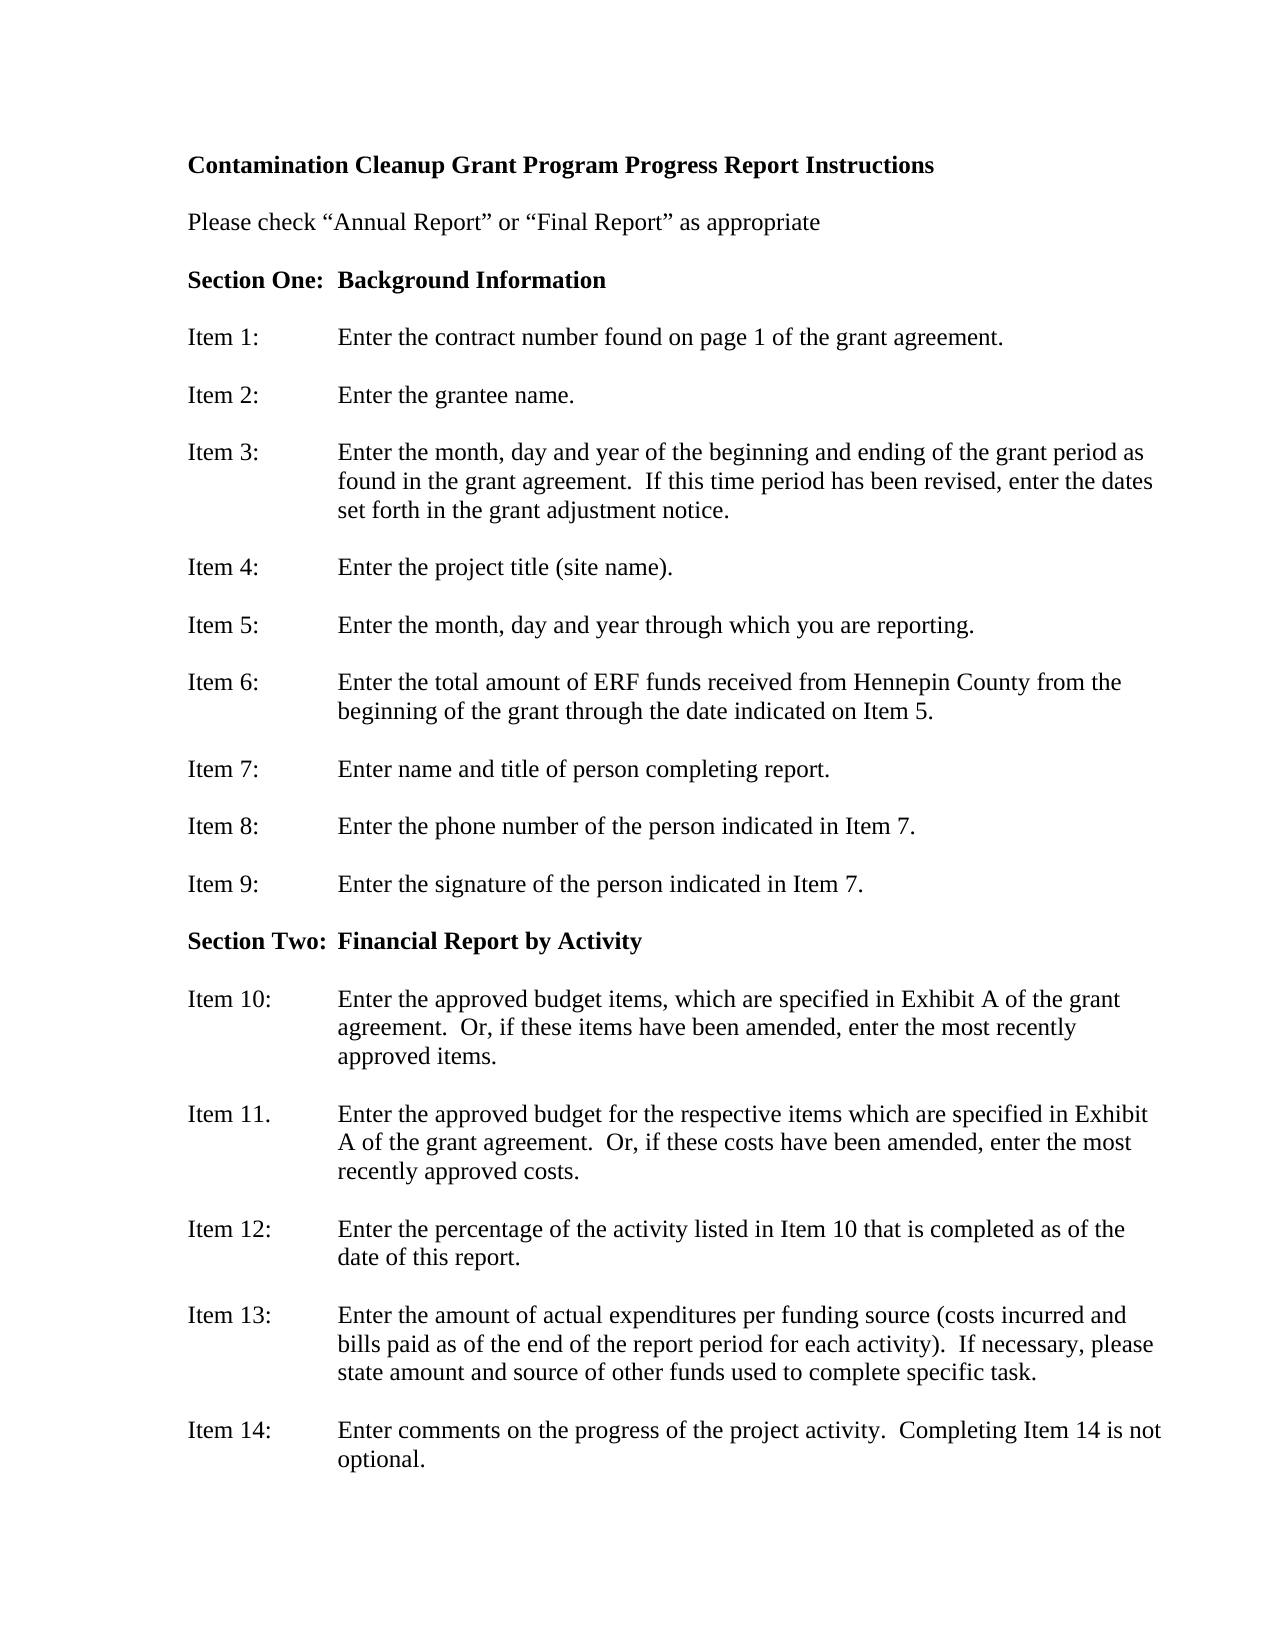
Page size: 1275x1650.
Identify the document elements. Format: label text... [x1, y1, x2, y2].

text Item 3: Enter the month, day and year of the beginning and ending of the grant period as found in the grant agreement. If this time period has been revised, enter the dates set forth in the grant adjustment notice. [187, 437, 1171, 524]
text Item 14: Enter comments on the progress of the project activity. Completing Item 14 is not optional. [187, 1415, 1172, 1472]
text Please check “Annual Report” or “Final Report” as appropriate [187, 207, 1172, 236]
text Item 2: Enter the grantee name. [187, 380, 1172, 409]
text Item 11. Enter the approved budget for the respective items which are specified in Exhibit A of the grant agreement. Or, if these costs have been amended, enter the most recently approved costs. [187, 1099, 1172, 1185]
text Item 8: Enter the phone number of the person indicated in Item 7. [187, 811, 1172, 840]
text Item 12: Enter the percentage of the activity listed in Item 10 that is completed as of the date of this report. [187, 1214, 1172, 1271]
subtitle Contamination Cleanup Grant Program Progress Report Instructions [187, 150, 1172, 179]
subtitle Section Two: Financial Report by Activity [187, 926, 1172, 955]
text Item 5: Enter the month, day and year through which you are reporting. [187, 610, 1172, 639]
subtitle Section One: Background Information [187, 265, 1172, 294]
text Item 13: Enter the amount of actual expenditures per funding source (costs incurred and bills paid as of the end of the report period for each activity). If necessary, please state amount and source of other funds used to complete specific task. [187, 1300, 1172, 1386]
text Item 10: Enter the approved budget items, which are specified in Exhibit A of the grant agreement. Or, if these items have been amended, enter the most recently approved items. [187, 984, 1171, 1070]
text Item 1: Enter the contract number found on page 1 of the grant agreement. [187, 322, 1172, 351]
text Item 9: Enter the signature of the person indicated in Item 7. [187, 869, 1172, 897]
text Item 4: Enter the project title (site name). [187, 552, 1172, 581]
text Item 6: Enter the total amount of ERF funds received from from the beginning of the grant through the date indicated on Item 5. [187, 667, 1172, 725]
text Item 7: Enter name and title of person completing report. [187, 754, 1172, 782]
